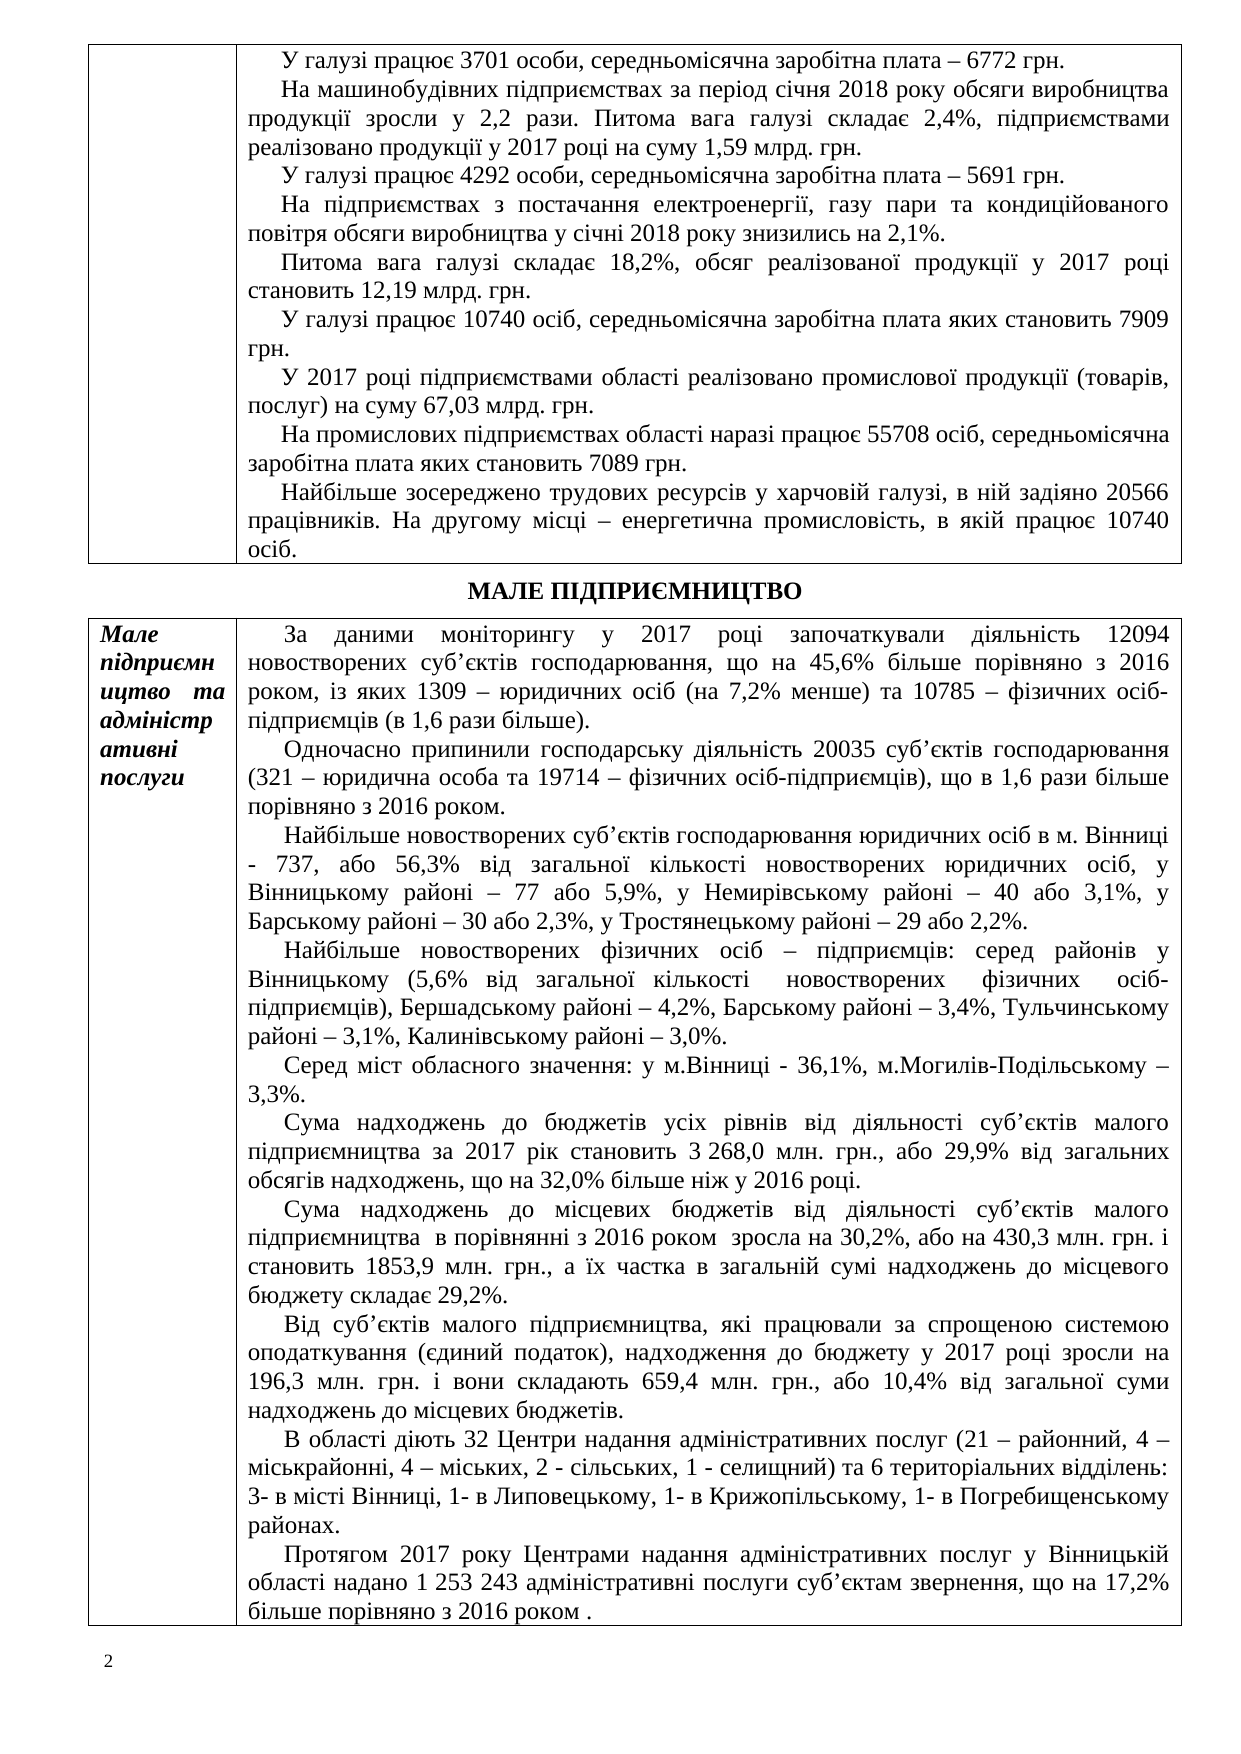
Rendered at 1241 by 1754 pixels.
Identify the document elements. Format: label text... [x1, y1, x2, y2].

table_cell МАЛЕ ПІДПРИЄМНИЦТВО [89, 564, 1181, 618]
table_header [89, 45, 236, 563]
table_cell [237, 619, 1181, 1625]
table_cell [89, 619, 236, 1625]
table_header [237, 45, 1181, 563]
